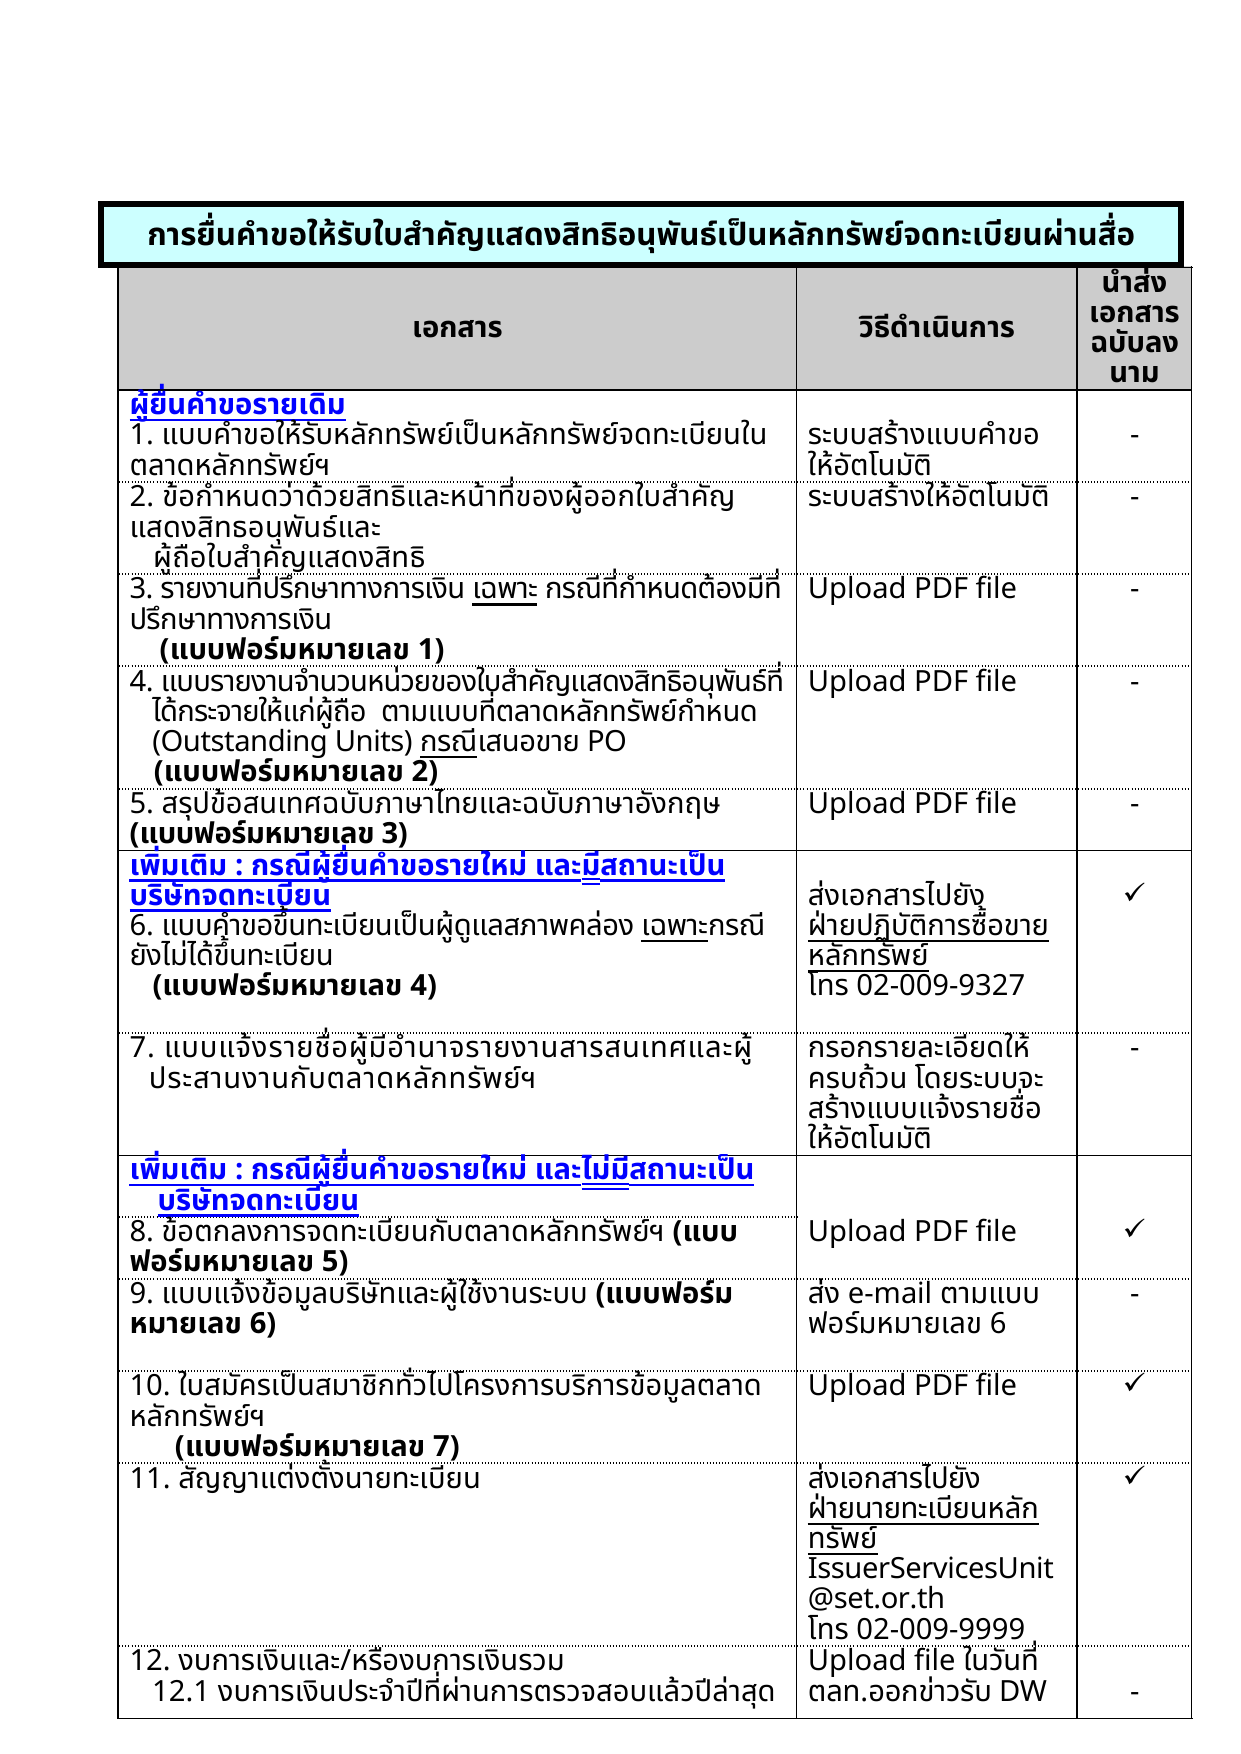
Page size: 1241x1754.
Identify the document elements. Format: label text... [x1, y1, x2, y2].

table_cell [797, 1645, 1076, 1718]
table_cell - [1078, 573, 1191, 665]
table_cell ผู้ยื่นคำขอรายเดิม 1. แบบคำขอให้รับหลักทรัพย์เป็นหลักทรัพย์จดทะเบียนในตลาดหลักทรัพย์ฯ [119, 391, 796, 481]
table_cell - [1078, 665, 1191, 788]
table_cell [797, 1156, 1076, 1216]
table_cell - [1078, 391, 1191, 481]
table_cell - [1078, 1645, 1191, 1718]
table_cell ระบบสร้างให้อัตโนมัติ [797, 481, 1076, 573]
table_cell [1078, 1216, 1191, 1278]
table_cell [1078, 851, 1191, 1032]
table_cell [1078, 1156, 1191, 1216]
table_cell 3. รายงานที่ปรึกษาทางการเงิน เฉพาะ กรณีที่กำหนดต้องมีที่ปรึกษาทางการเงิน (แบบฟอร์มหมายเลข 1) [119, 573, 796, 665]
table_cell 4. แบบรายงานจำนวนหน่วยของใบสำคัญแสดงสิทธิอนุพันธ์ที่ได้กระจายให้แก่ผู้ถือ ตามแบบที่ตลาดหลักทรัพย์กำหนด (Outstanding Units) กรณีเสนอขาย PO (แบบฟอร์มหมายเลข 2) [119, 665, 796, 788]
table_header นำส่งเอกสาร ฉบับลงนาม [1078, 268, 1191, 389]
table_cell - [1078, 1032, 1191, 1154]
table_cell ส่งเอกสารไปยัง ฝ่ายปฏิบัติการซื้อขายหลักทรัพย์ โทร 02-009-9327 [797, 851, 1076, 1032]
table_cell Upload PDF file [797, 788, 1076, 850]
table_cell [119, 1645, 796, 1718]
table_cell เพิ่มเติม : กรณีผู้ยื่นคำขอรายใหม่ และมีสถานะเป็นบริษัทจดทะเบียน 6. แบบคำขอขึ้นทะเบียนเป็นผู้ดูแลสภาพคล่อง เฉพาะกรณียังไม่ได้ขึ้นทะเบียน (แบบฟอร์มหมายเลข 4) [119, 851, 796, 1032]
table_cell 10. ใบสมัครเป็นสมาชิกทั่วไปโครงการบริการข้อมูลตลาดหลักทรัพย์ฯ (แบบฟอร์มหมายเลข 7) [119, 1370, 796, 1462]
table_cell ส่ง e-mail ตามแบบฟอร์มหมายเลข 6 [797, 1278, 1076, 1370]
table_cell กรอกรายละเอียดให้ครบถ้วน โดยระบบจะสร้างแบบแจ้งรายชื่อให้อัตโนมัติ [797, 1032, 1076, 1154]
table_cell ส่งเอกสารไปยัง ฝ่ายนายทะเบียนหลักทรัพย์ IssuerServicesUnit@set.or.th โทร 02-009-9999 [797, 1462, 1076, 1645]
table_cell - [1078, 1278, 1191, 1370]
table_cell 2. ข้อกำหนดว่าด้วยสิทธิและหน้าที่ของผู้ออกใบสำคัญแสดงสิทธอนุพันธ์และ ผู้ถือใบสำคัญแสดงสิทธิ [119, 481, 796, 573]
table_cell Upload PDF file [797, 1216, 1076, 1278]
table_cell เพิ่มเติม : กรณีผู้ยื่นคำขอรายใหม่ และไม่มีสถานะเป็นบริษัทจดทะเบียน [119, 1156, 796, 1216]
table_cell Upload PDF file [797, 573, 1076, 665]
table_cell 7. แบบแจ้งรายชื่อผู้มีอำนาจรายงานสารสนเทศและผู้ประสานงานกับตลาดหลักทรัพย์ฯ [119, 1032, 796, 1154]
table_cell 9. แบบแจ้งข้อมูลบริษัทและผู้ใช้งานระบบ (แบบฟอร์มหมายเลข 6) [119, 1278, 796, 1370]
table_header วิธีดำเนินการ [797, 268, 1076, 389]
table_cell 11. สัญญาแต่งตั้งนายทะเบียน [119, 1462, 796, 1645]
table_header เอกสาร [119, 268, 796, 389]
table_cell Upload PDF file [797, 665, 1076, 788]
table_cell [1078, 1462, 1191, 1645]
table_cell ระบบสร้างแบบคำขอ ให้อัตโนมัติ [797, 391, 1076, 481]
table_cell - [1078, 788, 1191, 850]
table_cell 8. ข้อตกลงการจดทะเบียนกับตลาดหลักทรัพย์ฯ (แบบฟอร์มหมายเลข 5) [119, 1216, 796, 1278]
table_cell [1078, 1370, 1191, 1462]
table_cell 5. สรุปข้อสนเทศฉบับภาษาไทยและฉบับภาษาอังกฤษ (แบบฟอร์มหมายเลข 3) [119, 788, 796, 850]
table_cell - [1078, 481, 1191, 573]
table_cell Upload PDF file [797, 1370, 1076, 1462]
